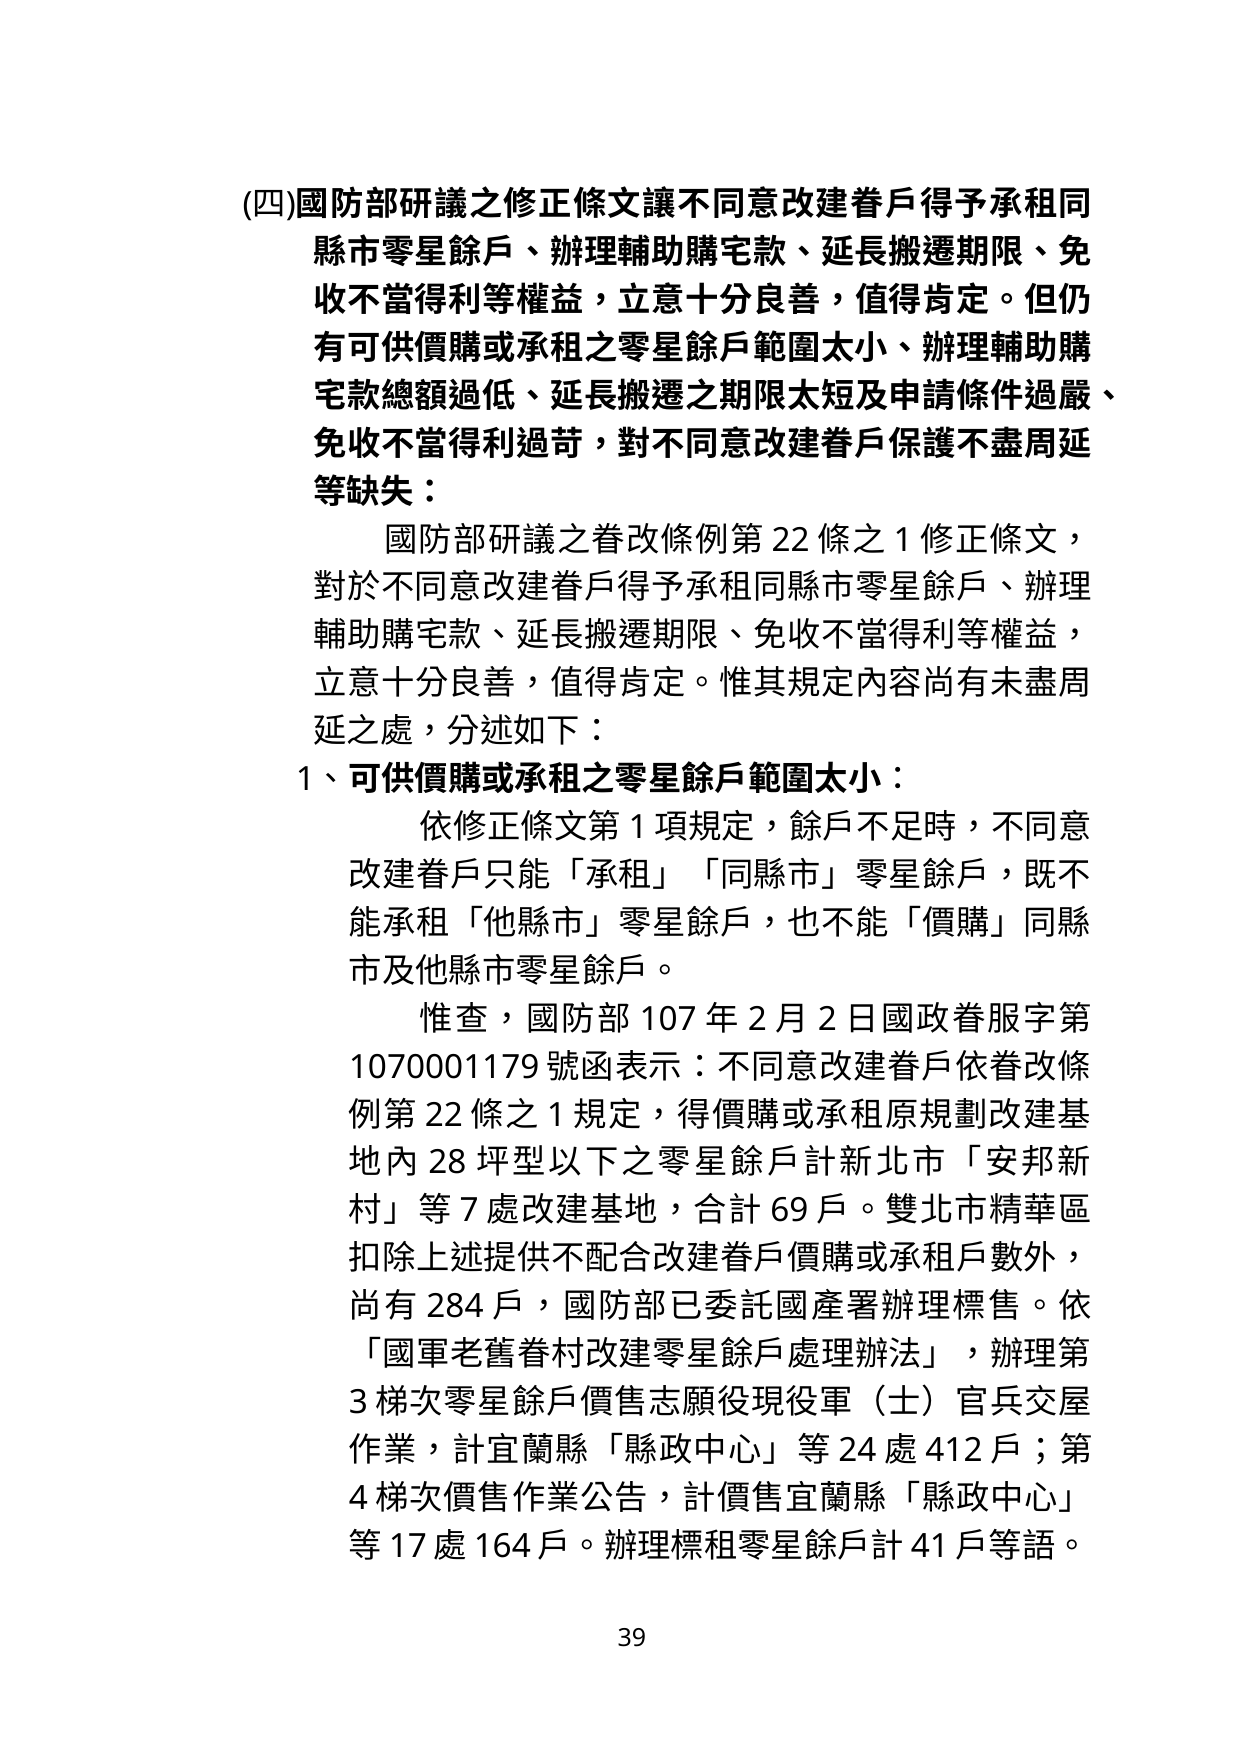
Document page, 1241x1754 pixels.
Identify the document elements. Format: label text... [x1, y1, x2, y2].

subtitle 國防部研議之修正條文讓不同意改建眷戶得予承租同縣市零星餘戶、辦理輔助購宅款、延長搬遷期限、免收不當得利等權益，立意十分良善，值得肯定。但仍有可供價購或承租之零星餘戶範圍太小、辦理輔助購宅款總額過低、延長搬遷之期限太短及申請條件過嚴、免收不當得利過苛，對不同意改建眷戶保護不盡周延等缺失： [242, 177, 1092, 513]
subtitle 國防部研議之眷改條例第22條之1修正條文，對於不同意改建眷戶得予承租同縣市零星餘戶、辦理輔助購宅款、延長搬遷期限、免收不當得利等權益，立意十分良善，值得肯定。惟其規定內容尚有未盡周延之處，分述如下： [313, 513, 1092, 752]
subtitle 惟查，國防部107年2月2日國政眷服字第1070001179號函表示：不同意改建眷戶依眷改條例第22條之1規定，得價購或承租原規劃改建基地內28坪型以下之零星餘戶計新北市「安邦新村」等7處改建基地，合計69戶。雙北市精華區扣除上述提供不配合改建眷戶價購或承租戶數外，尚有284戶，國防部已委託國產署辦理標售。依「國軍老舊眷村改建零星餘戶處理辦法」，辦理第3梯次零星餘戶價售志願役現役軍（士）官兵交屋作業，計宜蘭縣「縣政中心」等24處412戶；第4梯次價售作業公告，計價售宜蘭縣「縣政中心」等17處164戶。辦理標租零星餘戶計41戶等語。 [349, 992, 1092, 1567]
subtitle 依修正條文第1項規定，餘戶不足時，不同意改建眷戶只能「承租」「同縣市」零星餘戶，既不能承租「他縣市」零星餘戶，也不能「價購」同縣市及他縣市零星餘戶。 [349, 800, 1092, 992]
subtitle 可供價購或承租之零星餘戶範圍太小： [296, 752, 1092, 800]
